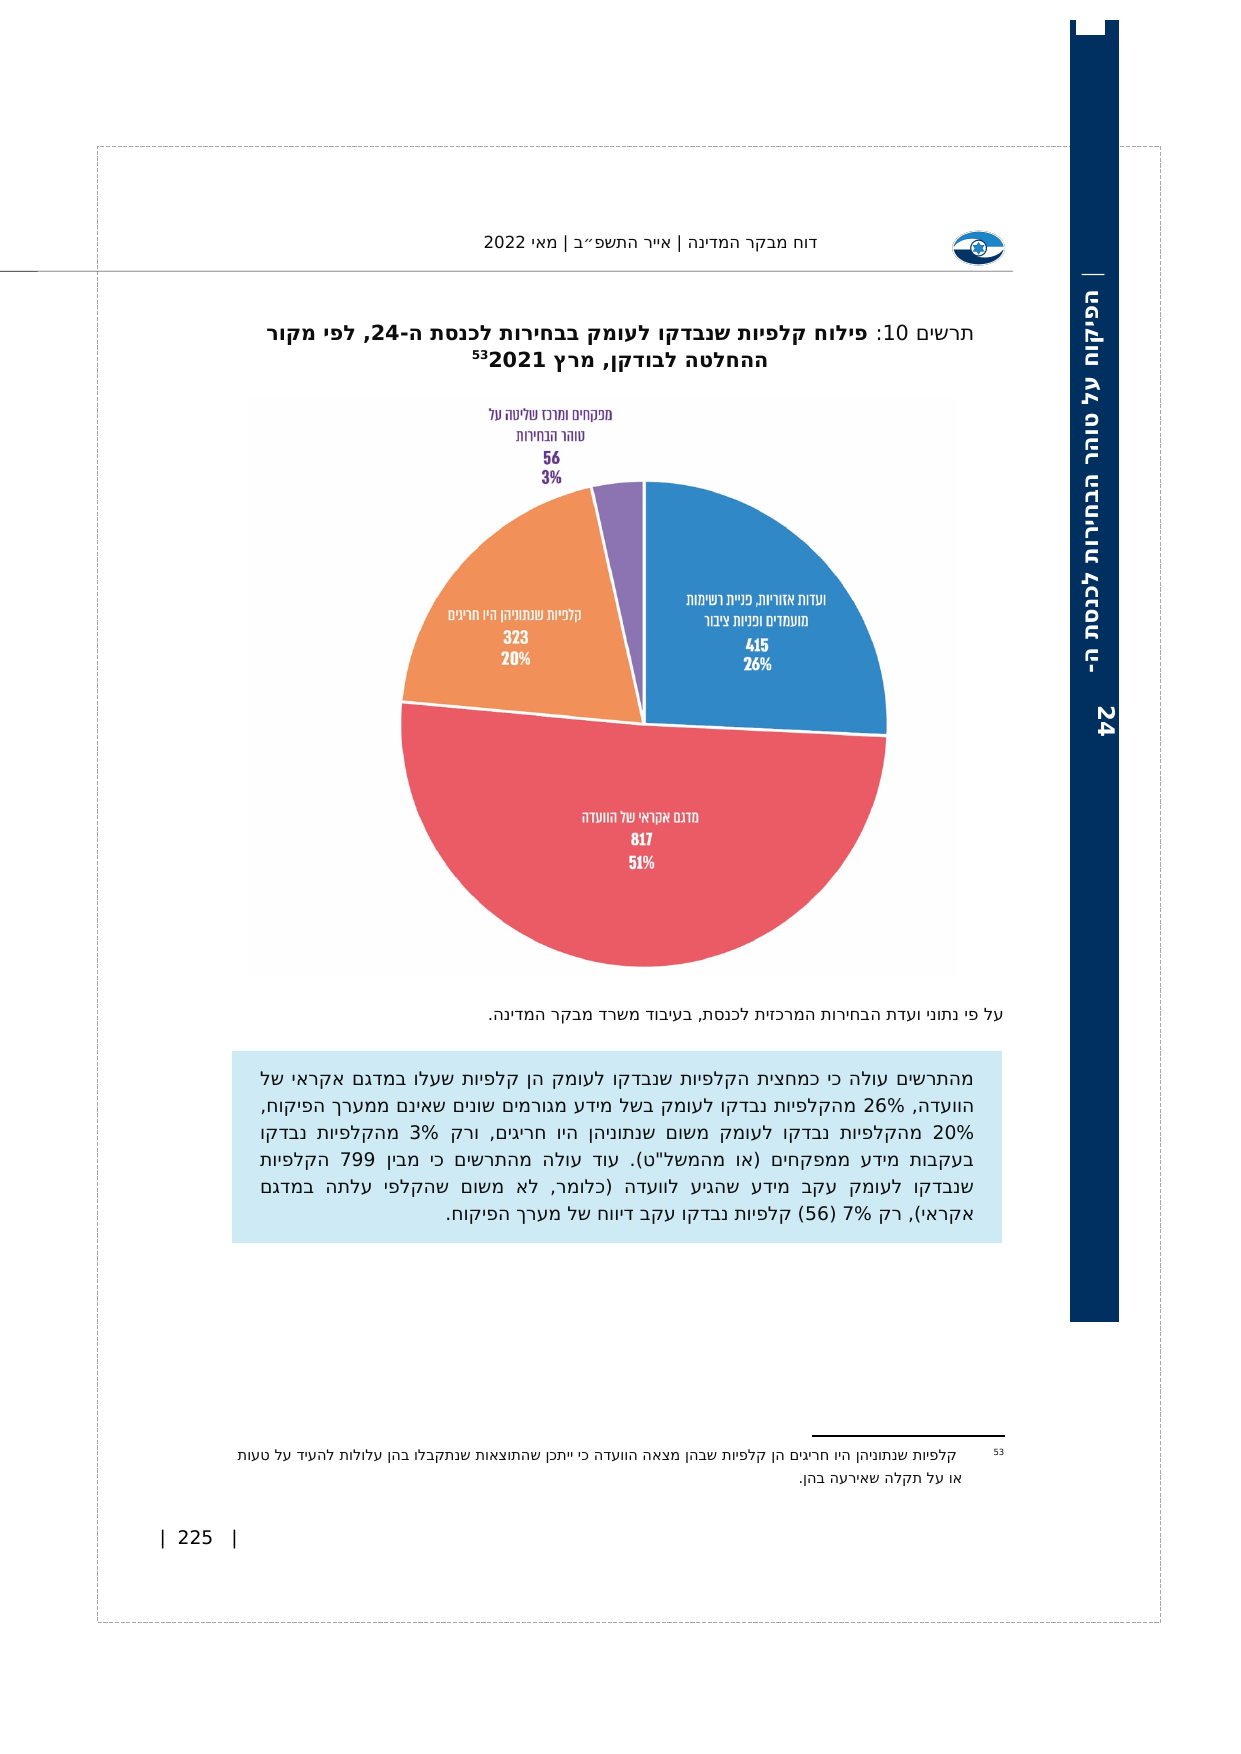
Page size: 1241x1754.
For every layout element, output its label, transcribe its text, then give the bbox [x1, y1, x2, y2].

picture [247, 398, 958, 977]
text תרשים 10: פילוח קלפיות שנבדקו לעומק בבחירות לכנסת ה-24, לפי מקור ההחלטה לבודקן, מרץ 2021 [236, 319, 1004, 373]
text על פי נתוני ועדת הבחירות המרכזית לכנסת, בעיבוד משרד מבקר המדינה. [236, 998, 1004, 1026]
text מהתרשים עולה כי כמחצית הקלפיות שנבדקו לעומק הן קלפיות שעלו במדגם אקראי של הוועדה, 26% מהקלפיות נבדקו לעומק בשל מידע מגורמים שונים שאינם ממערך הפיקוח, 20% מהקלפיות נבדקו לעומק משום שנתוניהן היו חריגים, ורק 3% מהקלפיות נבדקו בעקבות מידע ממפקחים (או מהמשל"ט). עוד עולה מהתרשים כי מבין 799 הקלפיות שנבדקו לעומק עקב מידע שהגיע לוועדה (כלומר, לא משום שהקלפי עלתה במדגם אקראי), רק 7% (56) קלפיות נבדקו עקב דיווח של מערך הפיקוח. [237, 1055, 997, 1239]
picture [950, 228, 1007, 268]
